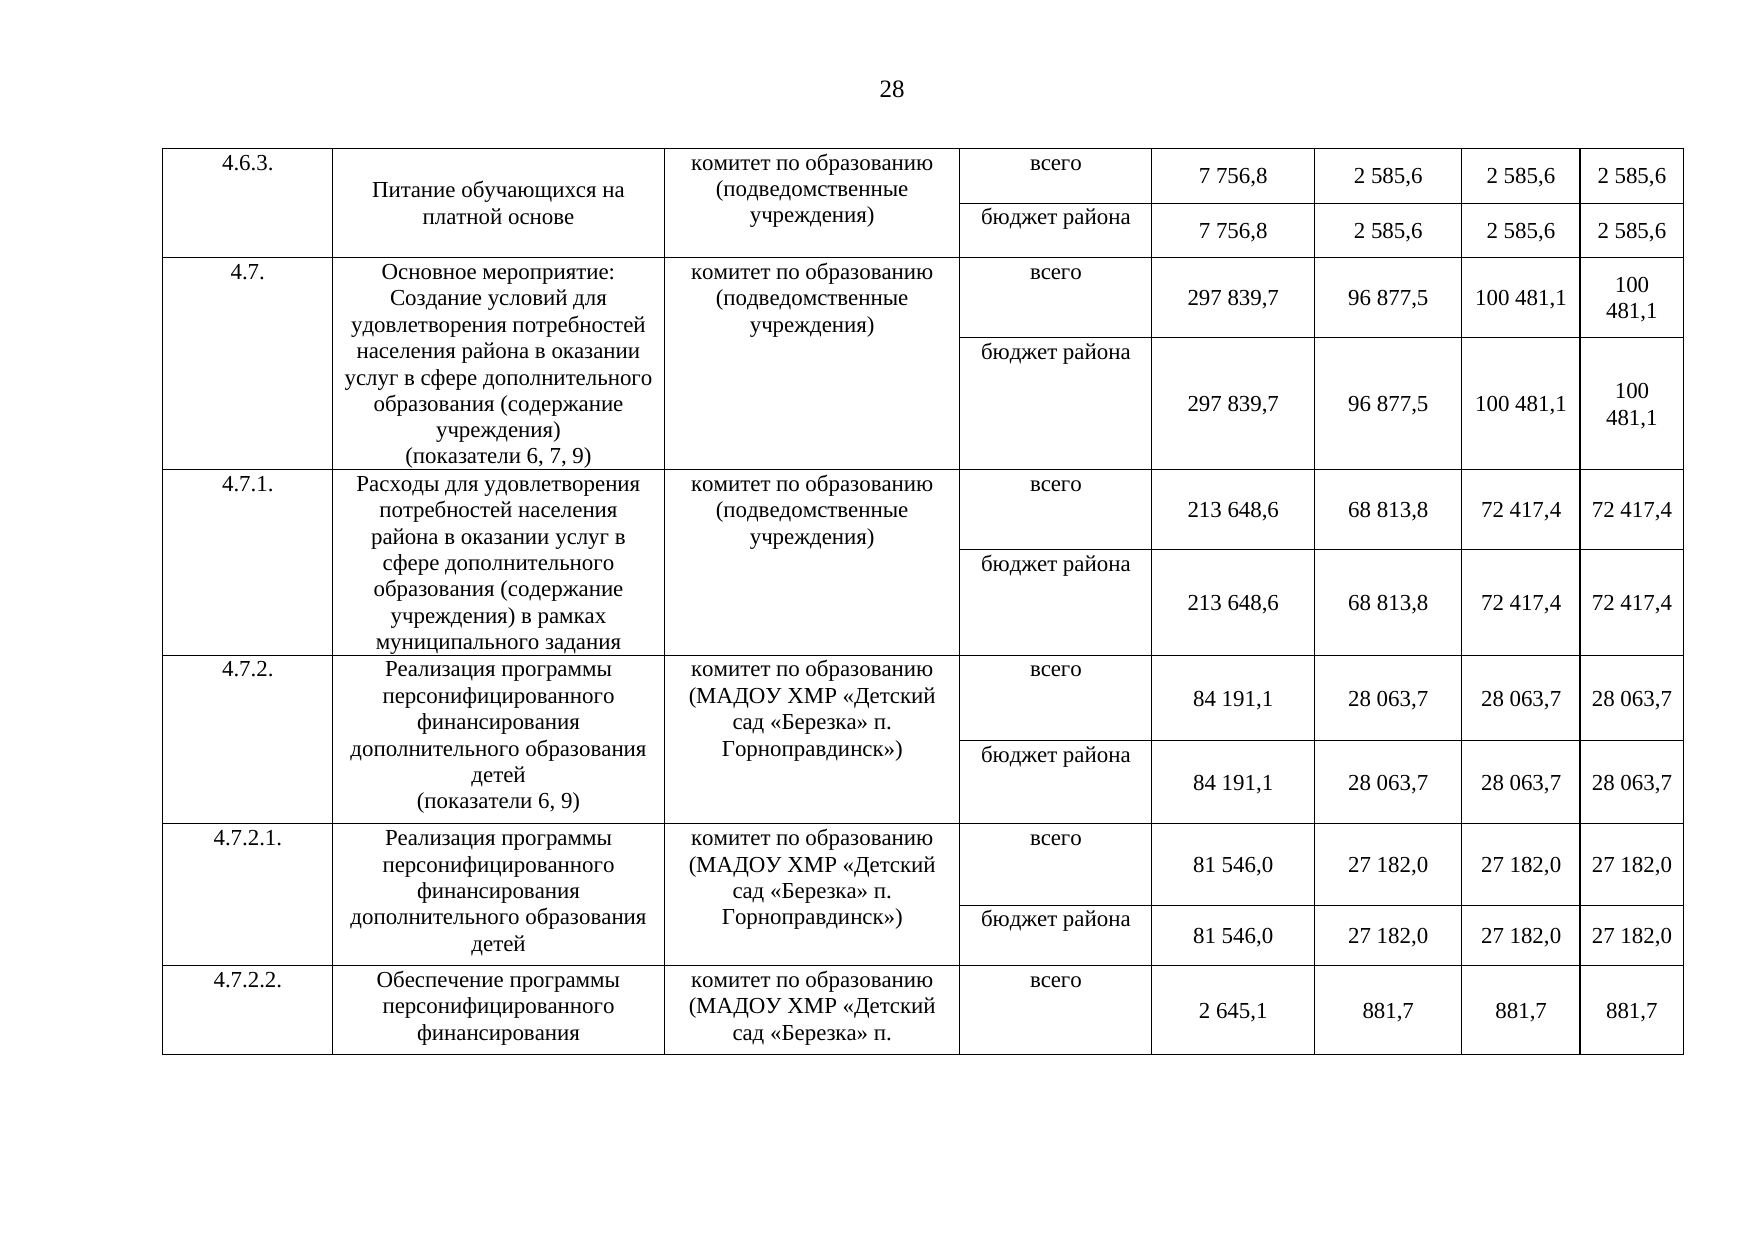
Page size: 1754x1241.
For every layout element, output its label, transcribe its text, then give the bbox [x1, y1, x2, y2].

table_cell 100 481,1 [1581, 258, 1683, 337]
table_cell 28 063,7 [1462, 656, 1579, 740]
table_cell 72 417,4 [1462, 550, 1579, 654]
table_cell 4.7.1. [163, 470, 332, 654]
table_cell 28 063,7 [1315, 741, 1461, 823]
table_cell 84 191,1 [1152, 656, 1314, 740]
table_cell 4.7.2.2. [163, 966, 332, 1054]
table_cell 28 063,7 [1315, 656, 1461, 740]
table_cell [665, 966, 959, 1054]
table_cell Основное мероприятие: Создание условий для удовлетворения потребностей населения района в оказании услуг в сфере дополнительного образования (содержание учреждения) (показатели 6, 7, 9) [333, 258, 664, 469]
table_cell 68 813,8 [1315, 470, 1461, 549]
table_cell всего [960, 470, 1151, 549]
table_cell 2 585,6 [1462, 149, 1579, 202]
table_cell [333, 966, 664, 1054]
table_cell бюджет района [960, 550, 1151, 654]
table_cell 7 756,8 [1152, 149, 1314, 202]
table_cell комитет по образованию (подведомственные учреждения) [665, 258, 959, 469]
table_cell 2 585,6 [1581, 204, 1683, 257]
table_cell всего [960, 966, 1151, 1054]
table_cell Реализация программы персонифицированного финансирования дополнительного образования детей [333, 824, 664, 965]
table_cell 297 839,7 [1152, 338, 1314, 469]
table_cell Питание обучающихся на платной основе [333, 149, 664, 257]
table_cell всего [960, 149, 1151, 202]
table_cell 27 182,0 [1315, 906, 1461, 965]
table_cell 27 182,0 [1462, 824, 1579, 904]
table_cell 881,7 [1462, 966, 1579, 1054]
table_cell Расходы для удовлетворения потребностей населения района в оказании услуг в сфере дополнительного образования (содержание учреждения) в рамках муниципального задания [333, 470, 664, 654]
table_cell 100 481,1 [1581, 338, 1683, 469]
table_cell комитет по образованию (МАДОУ ХМР «Детский сад «Березка» п. Горноправдинск») [665, 656, 959, 823]
table_cell Реализация программы персонифицированного финансирования дополнительного образования детей (показатели 6, 9) [333, 656, 664, 823]
table_cell 27 182,0 [1462, 906, 1579, 965]
table_cell 28 063,7 [1581, 656, 1683, 740]
table_cell 96 877,5 [1315, 258, 1461, 337]
table_cell всего [960, 656, 1151, 740]
table_cell бюджет района [960, 741, 1151, 823]
table_cell 28 063,7 [1581, 741, 1683, 823]
table_cell 2 585,6 [1581, 149, 1683, 202]
table_cell 2 585,6 [1315, 204, 1461, 257]
table_cell 96 877,5 [1315, 338, 1461, 469]
table_cell 81 546,0 [1152, 906, 1314, 965]
table_cell 4.7.2. [163, 656, 332, 823]
table_cell 2 645,1 [1152, 966, 1314, 1054]
table_cell бюджет района [960, 204, 1151, 257]
table_cell 881,7 [1581, 966, 1683, 1054]
table_cell 881,7 [1315, 966, 1461, 1054]
table_cell комитет по образованию (МАДОУ ХМР «Детский сад «Березка» п. Горноправдинск») [665, 824, 959, 965]
table_cell 297 839,7 [1152, 258, 1314, 337]
table_cell 7 756,8 [1152, 204, 1314, 257]
table_cell 72 417,4 [1581, 470, 1683, 549]
table_cell 4.6.3. [163, 149, 332, 257]
table_cell 100 481,1 [1462, 258, 1579, 337]
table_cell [665, 149, 959, 257]
table_cell 2 585,6 [1315, 149, 1461, 202]
table_cell 27 182,0 [1581, 906, 1683, 965]
table_cell всего [960, 824, 1151, 904]
table_cell 2 585,6 [1462, 204, 1579, 257]
table_cell 4.7.2.1. [163, 824, 332, 965]
table_cell комитет по образованию (подведомственные учреждения) [665, 470, 959, 654]
table_cell 27 182,0 [1581, 824, 1683, 904]
table_cell 27 182,0 [1315, 824, 1461, 904]
table_cell 68 813,8 [1315, 550, 1461, 654]
table_cell 213 648,6 [1152, 470, 1314, 549]
table_cell бюджет района [960, 906, 1151, 965]
table_cell бюджет района [960, 338, 1151, 469]
table_cell 28 063,7 [1462, 741, 1579, 823]
table_cell всего [960, 258, 1151, 337]
table_cell 72 417,4 [1581, 550, 1683, 654]
table_cell 84 191,1 [1152, 741, 1314, 823]
table_cell 100 481,1 [1462, 338, 1579, 469]
table_cell 4.7. [163, 258, 332, 469]
table_cell 81 546,0 [1152, 824, 1314, 904]
table_cell 72 417,4 [1462, 470, 1579, 549]
table_cell 213 648,6 [1152, 550, 1314, 654]
